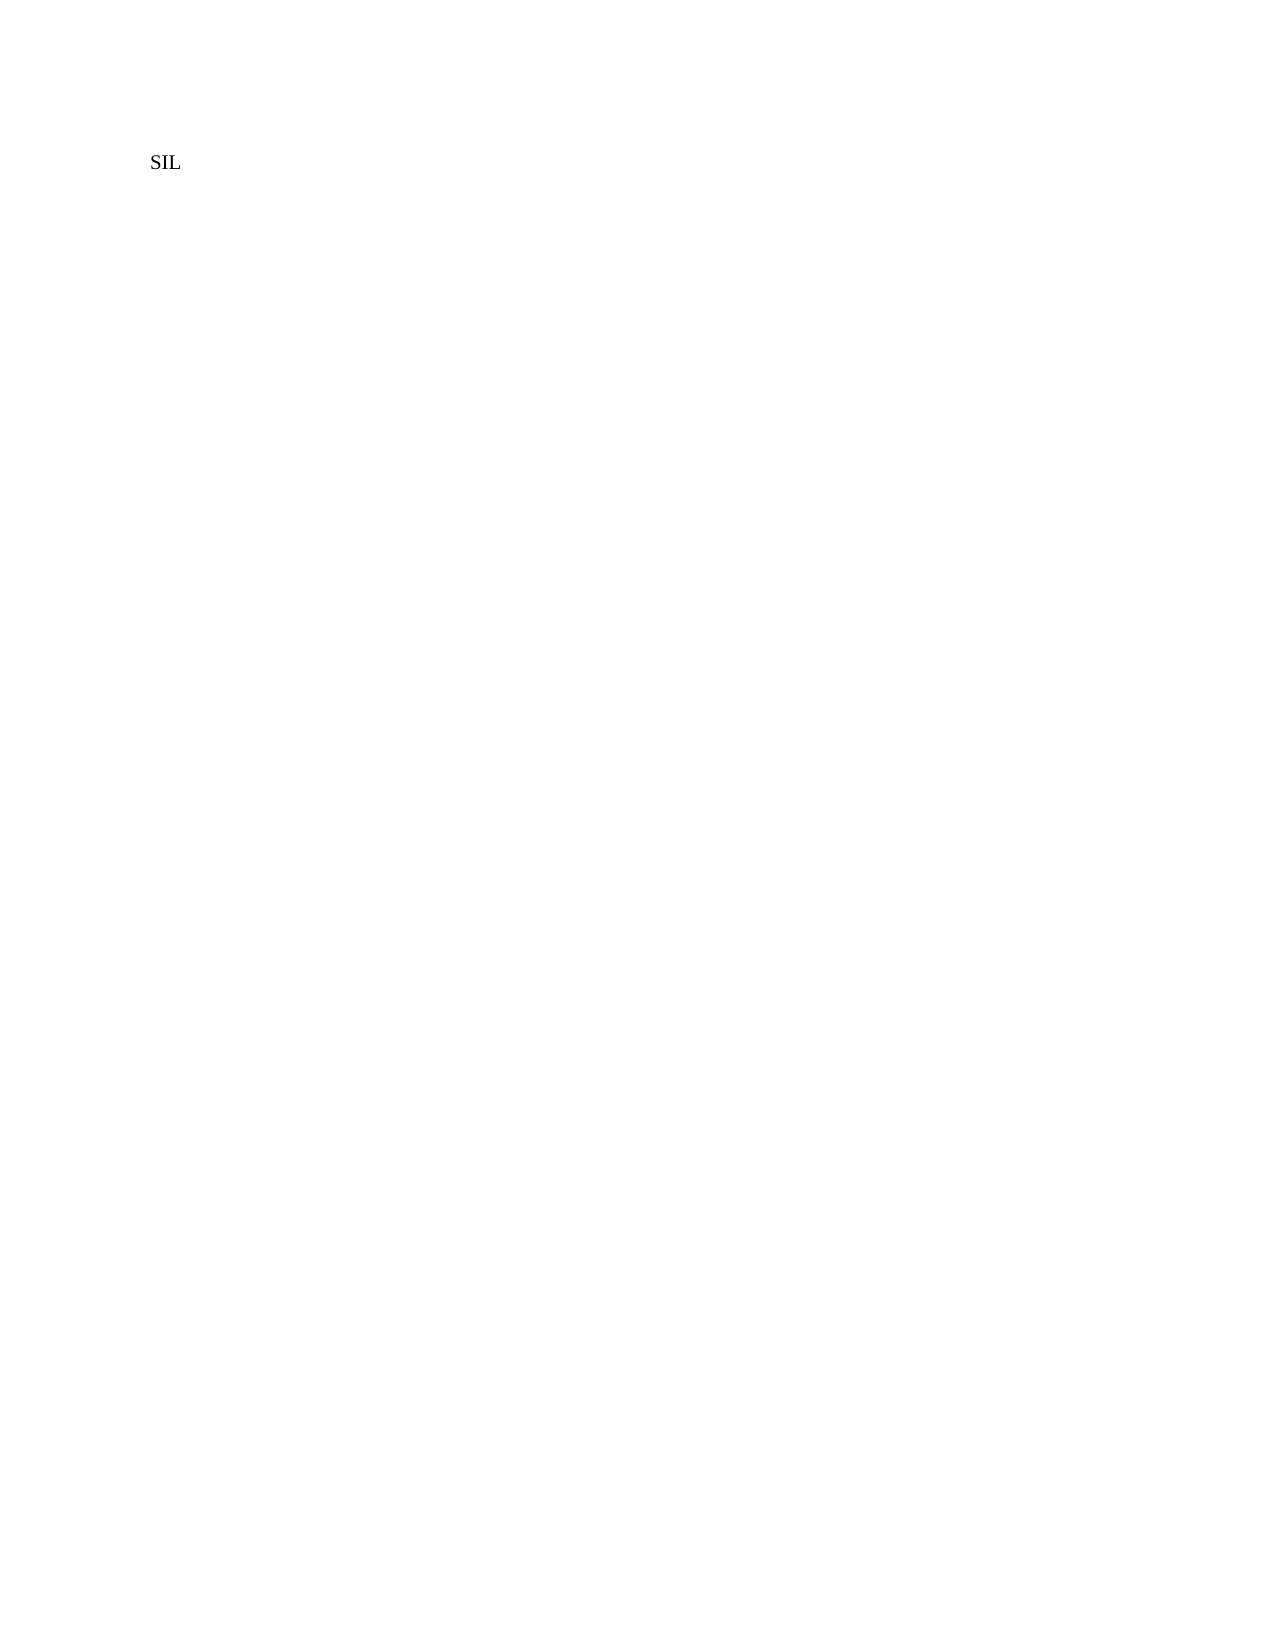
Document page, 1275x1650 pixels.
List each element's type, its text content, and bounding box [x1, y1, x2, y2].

text SIL [150, 150, 1125, 174]
